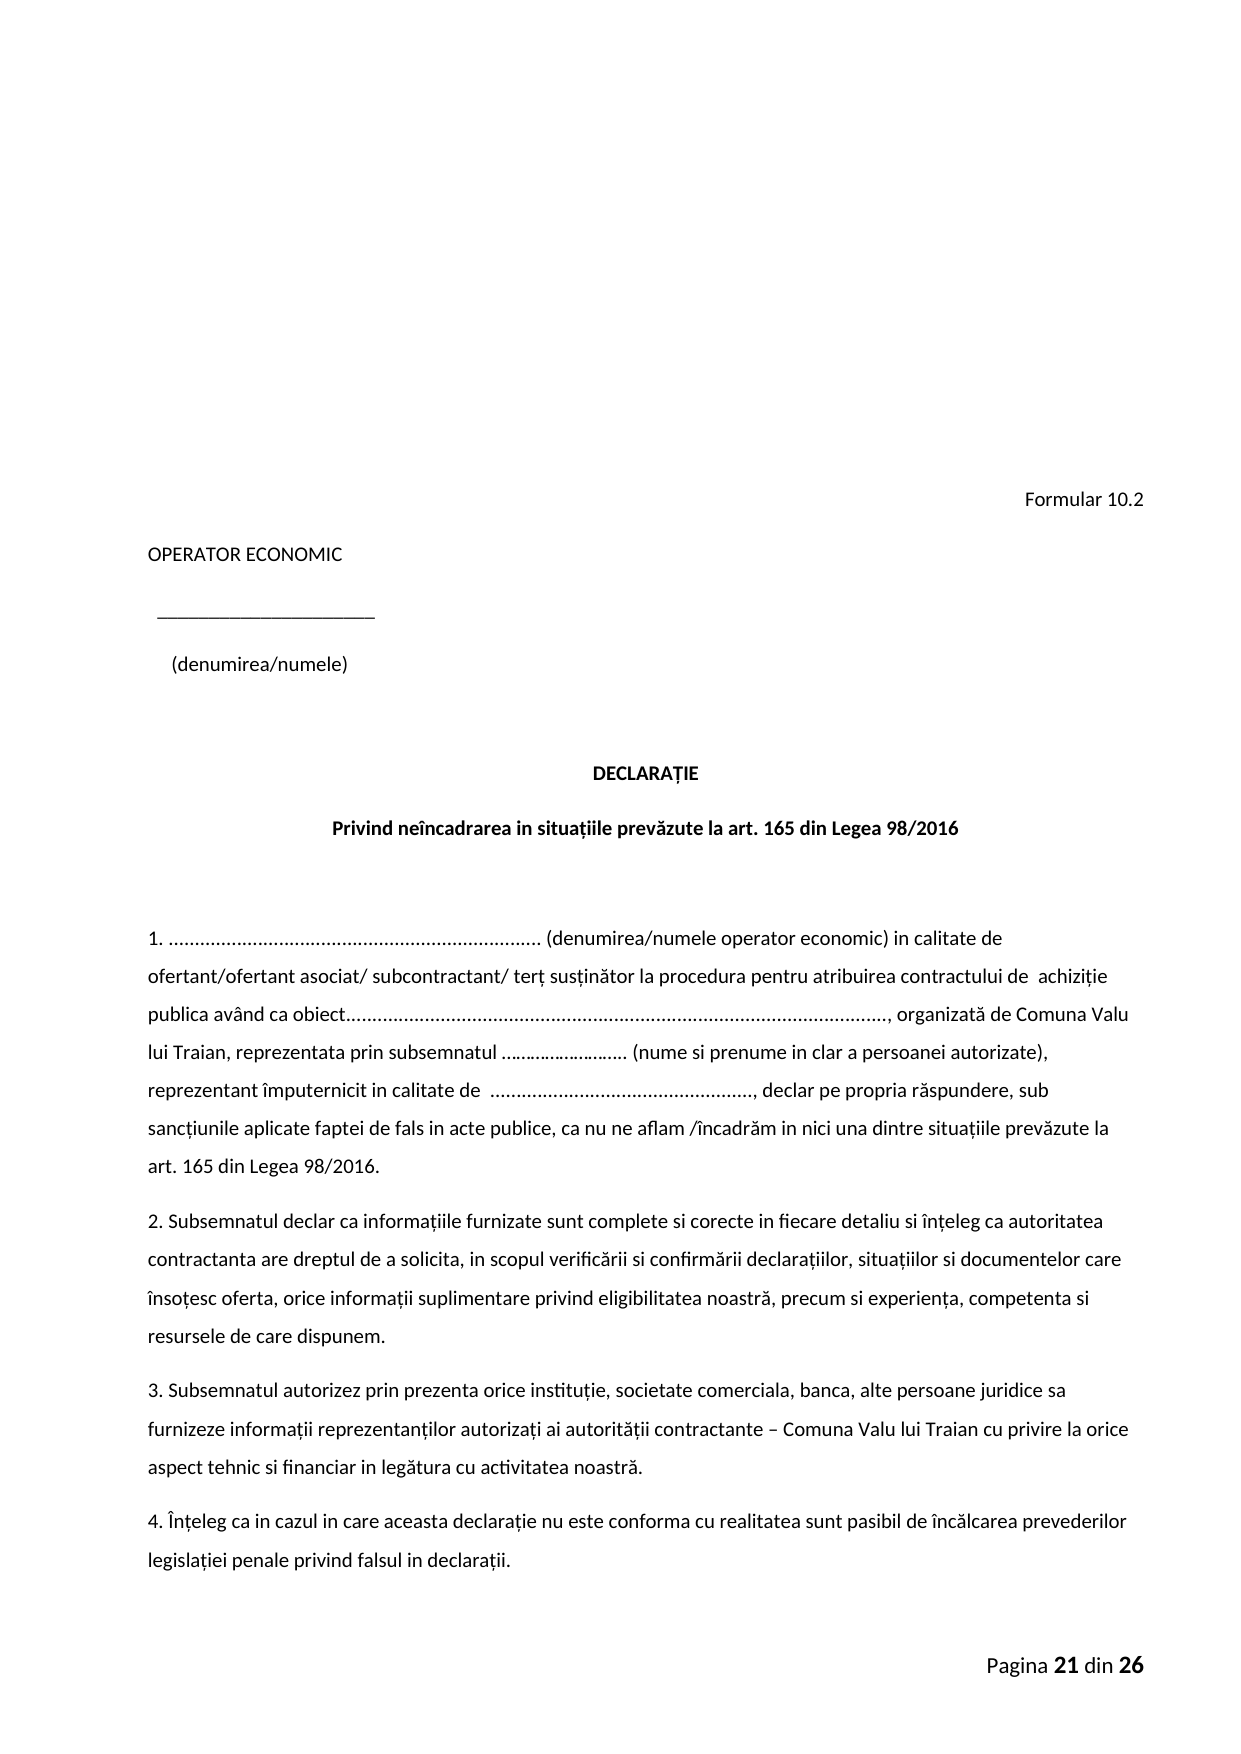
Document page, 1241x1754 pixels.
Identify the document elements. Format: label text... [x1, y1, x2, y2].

text Privind neîncadrarea in situațiile prevăzute la art. 165 din Legea 98/2016 [148, 815, 1144, 841]
text 3. Subsemnatul autorizez prin prezenta orice instituție, societate comerciala, banca, alte persoane juridice sa furnizeze informații reprezentanților autorizați ai autorității contractante – Comuna Valu lui Traian cu privire la orice aspect tehnic si financiar in legătura cu activitatea noastră. [148, 1378, 1144, 1479]
text 4. Înțeleg ca in cazul in care aceasta declarație nu este conforma cu realitatea sunt pasibil de încălcarea prevederilor legislației penale privind falsul in declarații. [148, 1509, 1144, 1572]
text (denumirea/numele) [148, 651, 1144, 676]
text DECLARAȚIE [148, 761, 1144, 786]
text 1. ....................................................................... (denumirea/numele operator economic) in calitate de ofertant/ofertant asociat/ subcontractant/ terț susținător la procedura pentru atribuirea contractului de achiziție publica având ca obiect......................................................................................................., organizată de Comuna Valu lui Traian, reprezentata prin subsemnatul …………………….. (nume si prenume in clar a persoanei autorizate), reprezentant împuternicit in calitate de .................................................., declar pe propria răspundere, sub sancțiunile aplicate faptei de fals in acte publice, ca nu ne aflam /încadrăm in nici una dintre situațiile prevăzute la art. 165 din Legea 98/2016. [148, 925, 1144, 1179]
text Formular 10.2 [148, 487, 1144, 512]
text OPERATOR ECONOMIC [148, 541, 1144, 567]
text _____________________ [148, 596, 1144, 622]
text 2. Subsemnatul declar ca informațiile furnizate sunt complete si corecte in fiecare detaliu si înțeleg ca autoritatea contractanta are dreptul de a solicita, in scopul verificării si confirmării declarațiilor, situațiilor si documentelor care însoțesc oferta, orice informații suplimentare privind eligibilitatea noastră, precum si experiența, competenta si resursele de care dispunem. [148, 1208, 1144, 1348]
